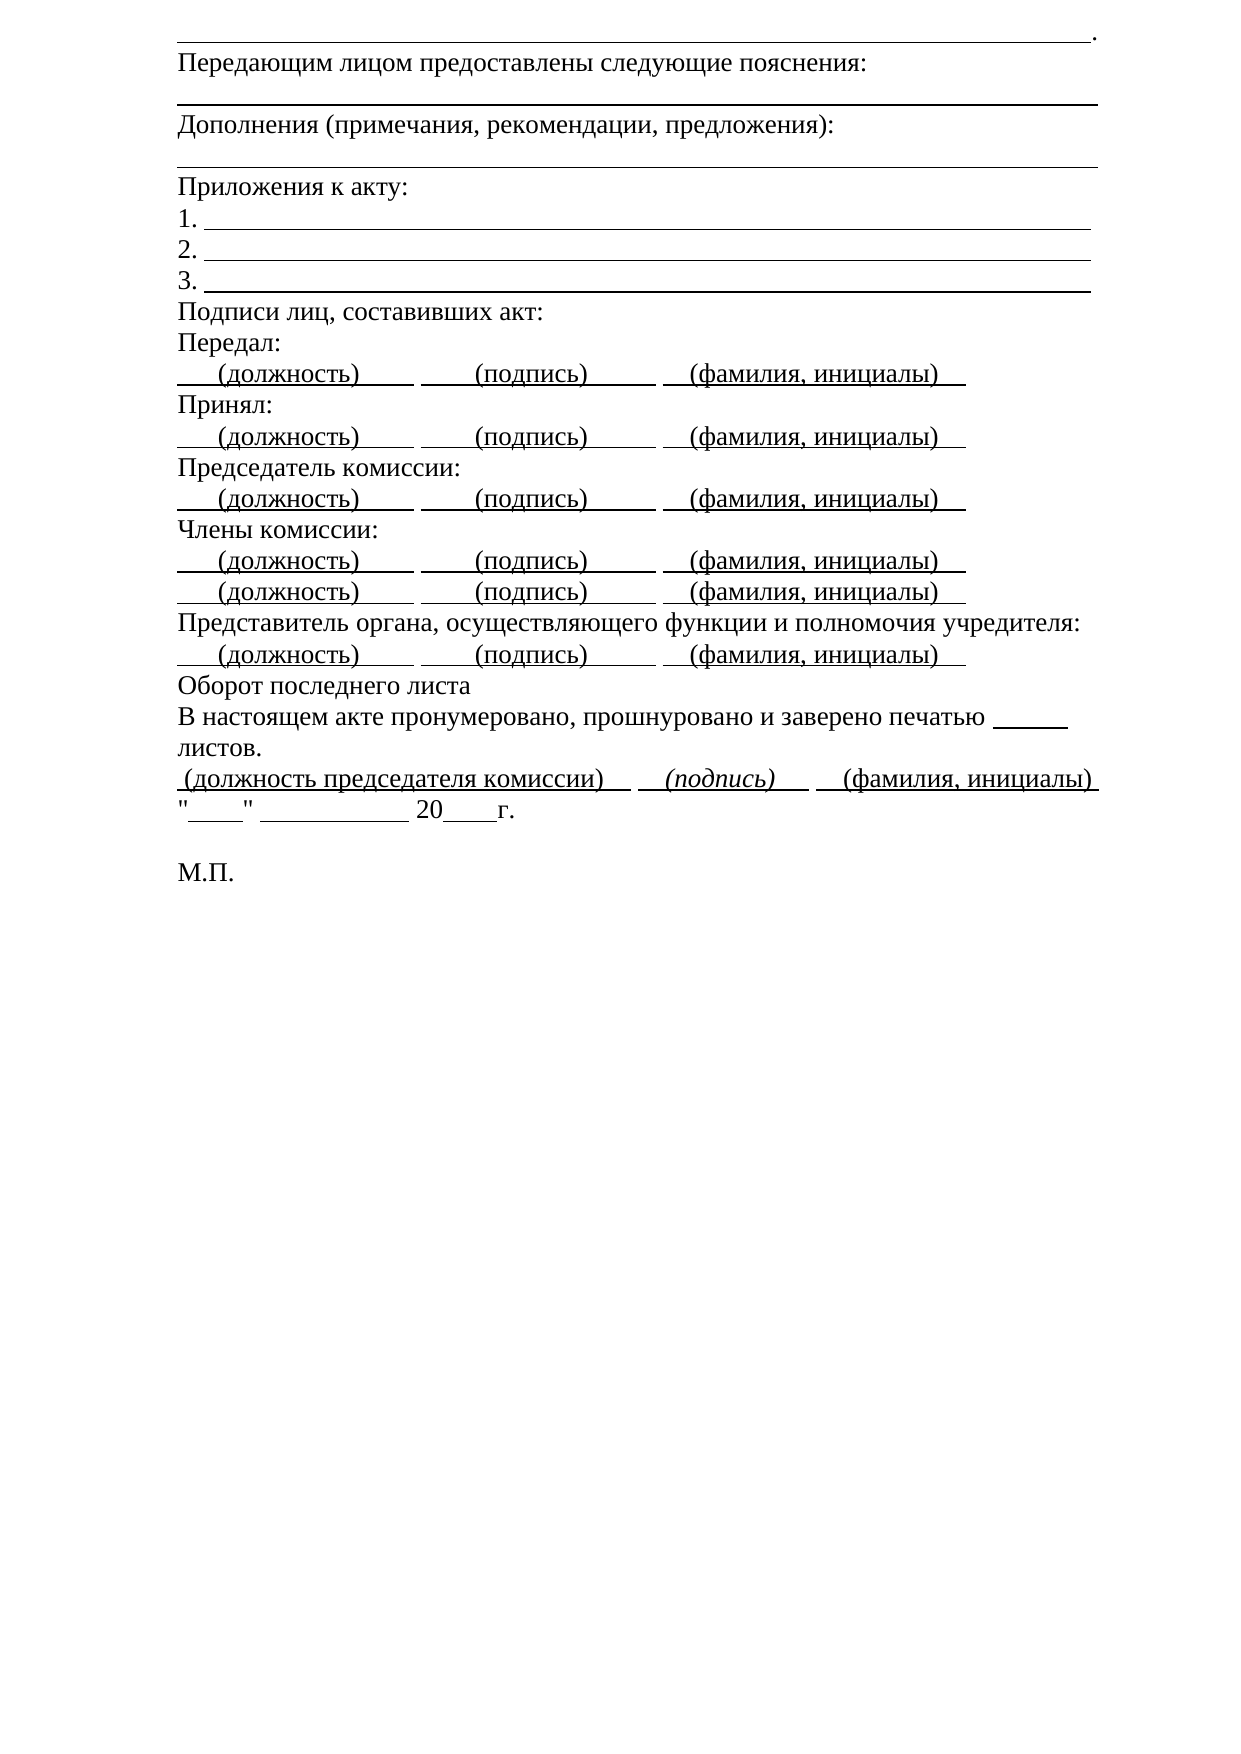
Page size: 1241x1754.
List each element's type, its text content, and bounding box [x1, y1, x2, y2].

text (должность) (подпись) (фамилия, инициалы) [177, 420, 1152, 451]
text . [177, 15, 1152, 46]
text " " 20 г. [177, 793, 1152, 824]
text Члены комиссии: [177, 513, 1152, 544]
text 1. [177, 202, 1152, 233]
text Представитель органа, осуществляющего функции и полномочия учредителя: [177, 607, 1152, 638]
text (должность) (подпись) (фамилия, инициалы) [177, 638, 1152, 669]
text (должность) (подпись) (фамилия, инициалы) [177, 544, 1152, 575]
text Передал: [177, 326, 1152, 357]
text (должность) (подпись) (фамилия, инициалы) [177, 357, 1152, 388]
text В настоящем акте пронумеровано, прошнуровано и заверено печатью листов. [177, 700, 1152, 762]
text (должность председателя комиссии) (подпись) (фамилия, инициалы) [177, 762, 1152, 793]
text Председатель комиссии: [177, 451, 1152, 482]
text Принял: [177, 388, 1152, 420]
text Передающим лицом предоставлены следующие пояснения: [177, 46, 1152, 77]
text (должность) (подпись) (фамилия, инициалы) [177, 575, 1152, 607]
text 2. [177, 233, 1152, 264]
text Подписи лиц, составивших акт: [177, 295, 1152, 326]
text (должность) (подпись) (фамилия, инициалы) [177, 482, 1152, 513]
text 3. [177, 264, 1152, 295]
text Оборот последнего листа [177, 669, 1152, 700]
text Приложения к акту: [177, 171, 1152, 202]
text Дополнения (примечания, рекомендации, предложения): [177, 77, 1152, 139]
text М.П. [177, 856, 1152, 887]
